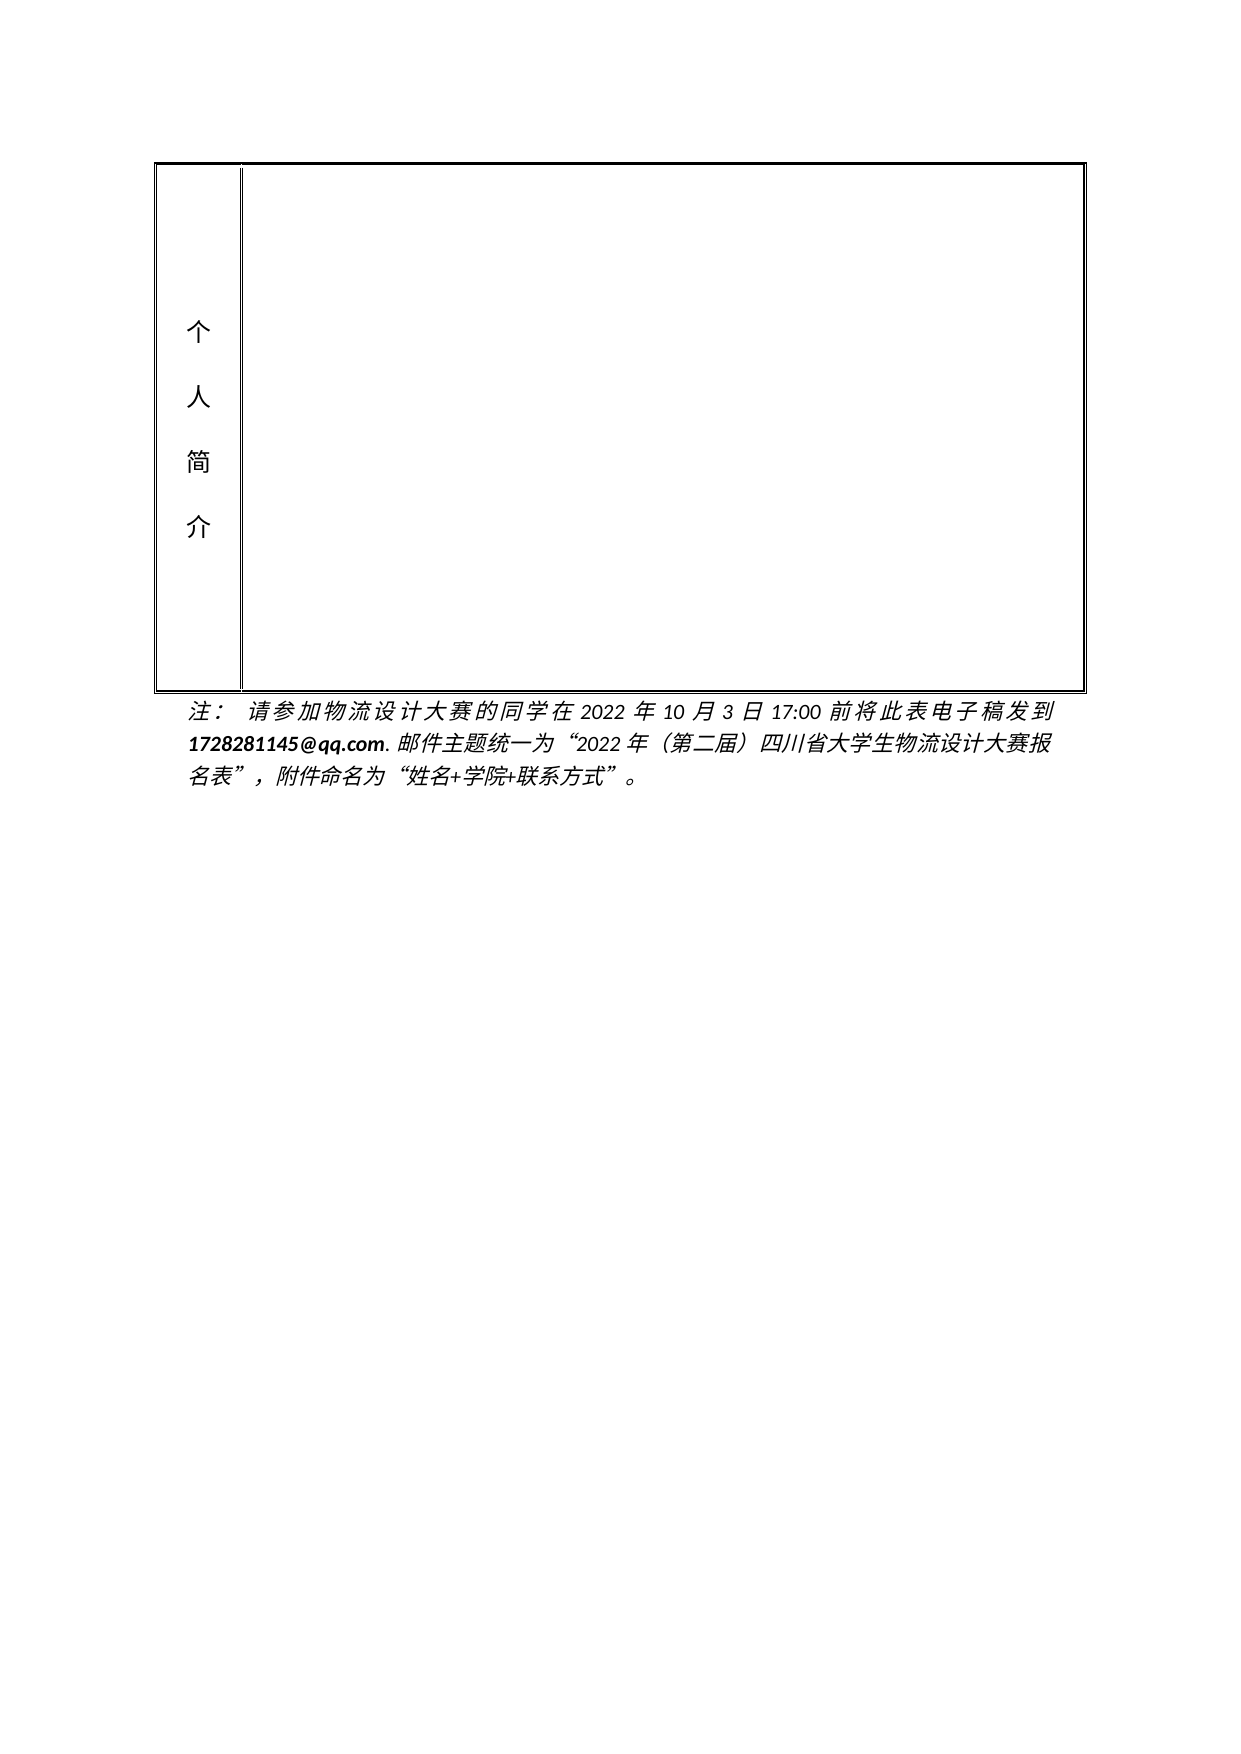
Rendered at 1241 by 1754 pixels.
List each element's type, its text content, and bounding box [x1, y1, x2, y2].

table_cell [241, 165, 1083, 690]
table_cell 个 人 简 介 [157, 165, 241, 690]
text 注： 请参加物流设计大赛的同学在2022年10月3日17:00前将此表电子稿发到1728281145@qq.com. 邮件主题统一为“2022年（第二届）四川省大学生物流设计大赛报名表”，附件命名为“姓名+学院+联系方式”。 [187, 694, 1053, 791]
